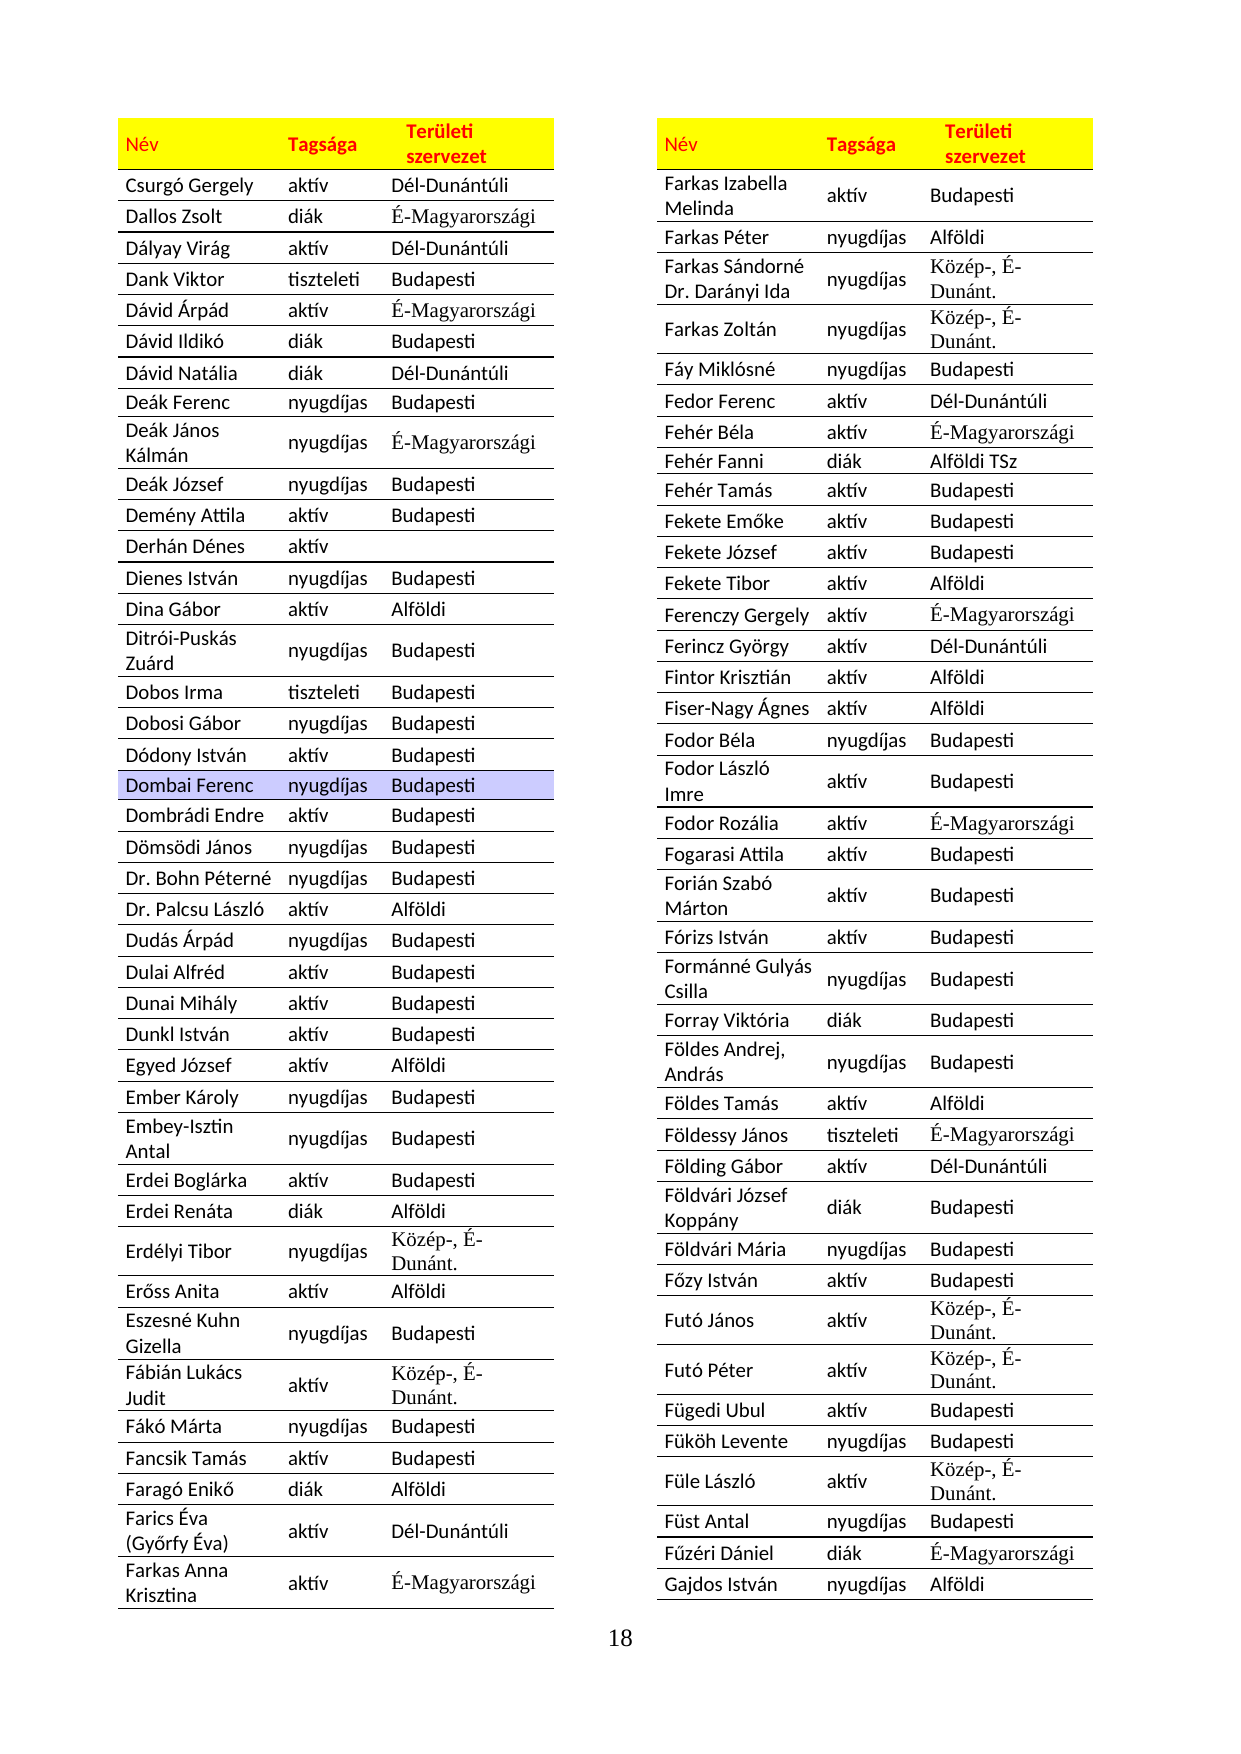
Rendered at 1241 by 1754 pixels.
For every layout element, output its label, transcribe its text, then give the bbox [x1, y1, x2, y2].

table_cell Dr. Bohn Péterné [118, 863, 281, 893]
table_cell aktív [819, 1345, 923, 1393]
table_cell Alföldi [923, 1569, 1093, 1599]
table_cell Dina Gábor [118, 594, 281, 624]
table_cell Deák János Kálmán [118, 417, 281, 468]
table_cell Farkas Izabella Melinda [657, 170, 819, 221]
table_cell aktív [281, 531, 384, 561]
table_cell Dobosi Gábor [118, 708, 281, 738]
table_cell Főzy István [657, 1265, 819, 1295]
table_cell Budapesti [923, 1265, 1093, 1295]
table_cell Budapesti [384, 1019, 554, 1049]
table_cell nyugdíjas [819, 253, 923, 304]
table_cell Földvári József Koppány [657, 1182, 819, 1233]
table_cell aktív [819, 599, 923, 629]
table_cell Farkas Anna Krisztina [118, 1557, 281, 1608]
table_cell Fiser-Nagy Ágnes [657, 693, 819, 723]
table_cell Faragó Enikő [118, 1474, 281, 1504]
table_cell Erőss Anita [118, 1276, 281, 1307]
table_cell diák [819, 1005, 923, 1035]
table_cell Közép-, É-Dunánt. [923, 1296, 1093, 1344]
table_cell Fedor Ferenc [657, 385, 819, 416]
table_cell nyugdíjas [281, 1082, 384, 1112]
table_cell Farkas Zoltán [657, 305, 819, 353]
table_cell Budapesti [923, 170, 1093, 221]
table_cell Dank Viktor [118, 264, 281, 294]
table_cell Földvári Mária [657, 1234, 819, 1264]
table_cell Alföldi [384, 894, 554, 924]
table_header Tagsága [281, 118, 399, 169]
table_cell É-Magyarországi [923, 1538, 1093, 1568]
table_cell Farkas Péter [657, 222, 819, 252]
table_cell É-Magyarországi [923, 599, 1093, 629]
table_cell aktív [281, 233, 384, 263]
table_cell nyugdíjas [281, 625, 384, 676]
table_cell nyugdíjas [281, 469, 384, 499]
table_header Név [118, 118, 281, 169]
table_cell Alföldi TSz [923, 448, 1093, 473]
table_cell nyugdíjas [819, 1426, 923, 1456]
table_cell aktív [819, 385, 923, 416]
table_cell Alföldi [923, 1088, 1093, 1118]
table_cell Fehér Béla [657, 417, 819, 447]
table_cell Közép-, É-Dunánt. [384, 1360, 554, 1410]
table_cell Futó Péter [657, 1345, 819, 1393]
table_cell aktív [281, 1276, 384, 1307]
table_cell Alföldi [384, 1276, 554, 1307]
table_cell É-Magyarországi [384, 295, 554, 325]
table_cell Dudás Árpád [118, 925, 281, 956]
table_cell Dienes István [118, 563, 281, 593]
table_cell Budapesti [384, 326, 554, 356]
table_cell Budapesti [384, 677, 554, 707]
table_cell aktív [281, 170, 384, 200]
table_cell Budapesti [923, 1234, 1093, 1264]
table_cell nyugdíjas [281, 1411, 384, 1442]
table_cell diák [819, 1182, 923, 1233]
table_cell Derhán Dénes [118, 531, 281, 561]
table_cell tiszteleti [281, 264, 384, 294]
table_cell nyugdíjas [819, 354, 923, 384]
table_cell aktív [819, 839, 923, 869]
table_cell nyugdíjas [819, 953, 923, 1004]
table_cell Budapesti [384, 1082, 554, 1112]
table_cell nyugdíjas [281, 1227, 384, 1275]
table_cell aktív [819, 170, 923, 221]
table_cell Erdei Boglárka [118, 1165, 281, 1195]
table_cell Budapesti [384, 389, 554, 416]
table_cell aktív [819, 537, 923, 567]
table_cell aktív [819, 1457, 923, 1505]
table_cell Futó János [657, 1296, 819, 1344]
table_cell nyugdíjas [281, 1308, 384, 1358]
table_cell Földes Andrej, András [657, 1036, 819, 1087]
table_cell Fancsik Tamás [118, 1443, 281, 1473]
table_cell nyugdíjas [281, 417, 384, 468]
table_cell Dávid Árpád [118, 295, 281, 325]
table_cell Fórizs István [657, 922, 819, 952]
table_cell Formánné Gulyás Csilla [657, 953, 819, 1004]
table_cell Fekete Emőke [657, 506, 819, 536]
table_cell nyugdíjas [281, 563, 384, 593]
table_cell Budapesti [384, 1308, 554, 1358]
table_cell aktív [281, 594, 384, 624]
table_cell Füle László [657, 1457, 819, 1505]
table_cell diák [281, 358, 384, 388]
table_cell aktív [281, 988, 384, 1018]
table_cell aktív [819, 756, 923, 806]
table_cell Budapesti [923, 1182, 1093, 1233]
table_cell Fogarasi Attila [657, 839, 819, 869]
table_cell aktív [819, 693, 923, 723]
table_cell Budapesti [384, 264, 554, 294]
table_cell aktív [819, 568, 923, 598]
table_cell aktív [281, 1360, 384, 1410]
table_cell aktív [281, 500, 384, 530]
table_cell diák [281, 201, 384, 231]
table_cell aktív [281, 800, 384, 831]
table_cell aktív [281, 1443, 384, 1473]
table_cell É-Magyarországi [923, 417, 1093, 447]
table_cell Forray Viktória [657, 1005, 819, 1035]
table_cell Dunkl István [118, 1019, 281, 1049]
table_cell Deák József [118, 469, 281, 499]
table_cell Dávid Ildikó [118, 326, 281, 356]
table_cell nyugdíjas [281, 925, 384, 956]
table_cell aktív [819, 1296, 923, 1344]
table_cell aktív [281, 894, 384, 924]
table_cell nyugdíjas [819, 1036, 923, 1087]
table_cell Dallos Zsolt [118, 201, 281, 231]
table_cell Farkas Sándorné Dr. Darányi Ida [657, 253, 819, 304]
table_cell Budapesti [384, 1113, 554, 1164]
table_cell Budapesti [384, 1411, 554, 1442]
table_cell Budapesti [384, 925, 554, 956]
table_cell aktív [819, 631, 923, 661]
table_header Területi szervezet [399, 118, 554, 169]
table_cell Budapesti [923, 1506, 1093, 1536]
table_cell nyugdíjas [819, 305, 923, 353]
table_cell Fodor Rozália [657, 808, 819, 838]
table_cell Fábián Lukács Judit [118, 1360, 281, 1410]
table_cell aktív [819, 870, 923, 921]
table_cell Budapesti [923, 1426, 1093, 1456]
table_cell Budapesti [923, 756, 1093, 806]
table_cell Dél-Dunántúli [384, 233, 554, 263]
table_cell diák [281, 326, 384, 356]
table_cell Budapesti [923, 1036, 1093, 1087]
table_cell Dódony István [118, 739, 281, 769]
table_cell Budapesti [923, 922, 1093, 952]
table_cell Dombai Ferenc [118, 771, 281, 799]
table_cell diák [281, 1196, 384, 1226]
table_cell Budapesti [923, 839, 1093, 869]
table_cell Budapesti [923, 506, 1093, 536]
table_cell Budapesti [384, 771, 554, 799]
table_cell Közép-, É-Dunánt. [384, 1227, 554, 1275]
table_cell É-Magyarországi [384, 1557, 554, 1608]
table_cell Embey-Isztin Antal [118, 1113, 281, 1164]
table_cell Dél-Dunántúli [923, 385, 1093, 416]
table_cell tiszteleti [819, 1119, 923, 1149]
table_cell Alföldi [923, 222, 1093, 252]
table_cell Alföldi [384, 1196, 554, 1226]
table_cell Fehér Tamás [657, 474, 819, 504]
table_cell Alföldi [923, 693, 1093, 723]
table_cell Dél-Dunántúli [923, 1151, 1093, 1181]
table_cell Budapesti [384, 957, 554, 987]
table_cell Fehér Fanni [657, 448, 819, 473]
table_cell Budapesti [384, 863, 554, 893]
table_cell Ember Károly [118, 1082, 281, 1112]
table_cell É-Magyarországi [384, 201, 554, 231]
table_cell É-Magyarországi [923, 1119, 1093, 1149]
table_cell Földessy János [657, 1119, 819, 1149]
table_cell diák [281, 1474, 384, 1504]
table_cell Deák Ferenc [118, 389, 281, 416]
table_cell nyugdíjas [281, 863, 384, 893]
table_cell Dombrádi Endre [118, 800, 281, 831]
table_header Tagsága [819, 118, 938, 169]
table_cell Forián Szabó Márton [657, 870, 819, 921]
table_cell Fekete Tibor [657, 568, 819, 598]
table_cell Dél-Dunántúli [923, 631, 1093, 661]
table_cell É-Magyarországi [384, 417, 554, 468]
table_cell nyugdíjas [819, 724, 923, 754]
table_cell Budapesti [384, 1165, 554, 1195]
table_cell Fűzéri Dániel [657, 1538, 819, 1568]
table_cell Csurgó Gergely [118, 170, 281, 200]
table_cell Fintor Krisztián [657, 662, 819, 692]
table_cell Budapesti [923, 870, 1093, 921]
table_cell Dávid Natália [118, 358, 281, 388]
table_cell Dömsödi János [118, 832, 281, 862]
table_cell Budapesti [923, 953, 1093, 1004]
table_cell aktív [819, 1395, 923, 1425]
table_cell Demény Attila [118, 500, 281, 530]
table_cell É-Magyarországi [923, 808, 1093, 838]
table_cell nyugdíjas [281, 771, 384, 799]
table_cell Ditrói-Puskás Zuárd [118, 625, 281, 676]
table_cell aktív [819, 662, 923, 692]
table_cell Budapesti [923, 1005, 1093, 1035]
table_cell aktív [281, 295, 384, 325]
table_cell tiszteleti [281, 677, 384, 707]
table_cell Erdélyi Tibor [118, 1227, 281, 1275]
table_cell aktív [819, 1088, 923, 1118]
table_cell Budapesti [923, 537, 1093, 567]
table_cell Ferincz György [657, 631, 819, 661]
table_cell aktív [281, 957, 384, 987]
table_cell Dél-Dunántúli [384, 1505, 554, 1556]
table_cell aktív [819, 922, 923, 952]
table_cell Budapesti [384, 500, 554, 530]
table_cell Budapesti [384, 739, 554, 769]
table_cell nyugdíjas [819, 1569, 923, 1599]
table_cell nyugdíjas [281, 832, 384, 862]
table_cell Dél-Dunántúli [384, 170, 554, 200]
table_header Név [657, 118, 819, 169]
table_cell Budapesti [923, 354, 1093, 384]
table_cell Budapesti [384, 832, 554, 862]
table_cell Alföldi [923, 662, 1093, 692]
table_cell Dunai Mihály [118, 988, 281, 1018]
table_cell aktív [281, 1165, 384, 1195]
table_cell Farics Éva (Győrfy Éva) [118, 1505, 281, 1556]
table_cell Erdei Renáta [118, 1196, 281, 1226]
table_cell Fodor László Imre [657, 756, 819, 806]
table_cell aktív [281, 1505, 384, 1556]
table_cell diák [819, 1538, 923, 1568]
table_cell aktív [819, 808, 923, 838]
table_cell Dályay Virág [118, 233, 281, 263]
table_cell Közép-, É-Dunánt. [923, 1457, 1093, 1505]
table_cell Budapesti [384, 800, 554, 831]
table_cell Budapesti [923, 474, 1093, 504]
table_cell Közép-, É-Dunánt. [923, 1345, 1093, 1393]
table_cell nyugdíjas [819, 1506, 923, 1536]
table_cell nyugdíjas [281, 708, 384, 738]
table_cell aktív [819, 474, 923, 504]
table_cell Budapesti [923, 1395, 1093, 1425]
table_cell diák [819, 448, 923, 473]
table_cell nyugdíjas [281, 1113, 384, 1164]
table_cell Egyed József [118, 1050, 281, 1081]
table_cell Fodor Béla [657, 724, 819, 754]
table_cell Közép-, É-Dunánt. [923, 305, 1093, 353]
table_cell Fáy Miklósné [657, 354, 819, 384]
table_cell Alföldi [923, 568, 1093, 598]
table_cell aktív [281, 1050, 384, 1081]
table_cell Budapesti [384, 625, 554, 676]
table_cell Dél-Dunántúli [384, 358, 554, 388]
table_cell Dulai Alfréd [118, 957, 281, 987]
table_cell Dobos Irma [118, 677, 281, 707]
table_cell Közép-, É-Dunánt. [923, 253, 1093, 304]
table_cell Budapesti [384, 469, 554, 499]
table_cell Alföldi [384, 594, 554, 624]
table_cell Dr. Palcsu László [118, 894, 281, 924]
table_cell Budapesti [384, 988, 554, 1018]
table_cell Budapesti [384, 1443, 554, 1473]
table_cell nyugdíjas [819, 1234, 923, 1264]
table_cell aktív [819, 1151, 923, 1181]
table_cell nyugdíjas [281, 389, 384, 416]
table_cell Fügedi Ubul [657, 1395, 819, 1425]
table_cell Alföldi [384, 1050, 554, 1081]
table_cell aktív [819, 506, 923, 536]
table_cell Ferenczy Gergely [657, 599, 819, 629]
table_cell aktív [819, 1265, 923, 1295]
table_cell nyugdíjas [819, 222, 923, 252]
table_cell Földes Tamás [657, 1088, 819, 1118]
table_cell Fákó Márta [118, 1411, 281, 1442]
table_header Területi szervezet [938, 118, 1093, 169]
table_cell aktív [281, 739, 384, 769]
table_cell aktív [281, 1557, 384, 1608]
table_cell [384, 531, 554, 561]
table_cell Gajdos István [657, 1569, 819, 1599]
table_cell Földing Gábor [657, 1151, 819, 1181]
table_cell Füst Antal [657, 1506, 819, 1536]
table_cell Alföldi [384, 1474, 554, 1504]
table_cell Fekete József [657, 537, 819, 567]
table_cell Budapesti [384, 708, 554, 738]
table_cell aktív [281, 1019, 384, 1049]
table_cell aktív [819, 417, 923, 447]
table_cell Eszesné Kuhn Gizella [118, 1308, 281, 1358]
table_cell Budapesti [384, 563, 554, 593]
table_cell Budapesti [923, 724, 1093, 754]
table_cell Füköh Levente [657, 1426, 819, 1456]
